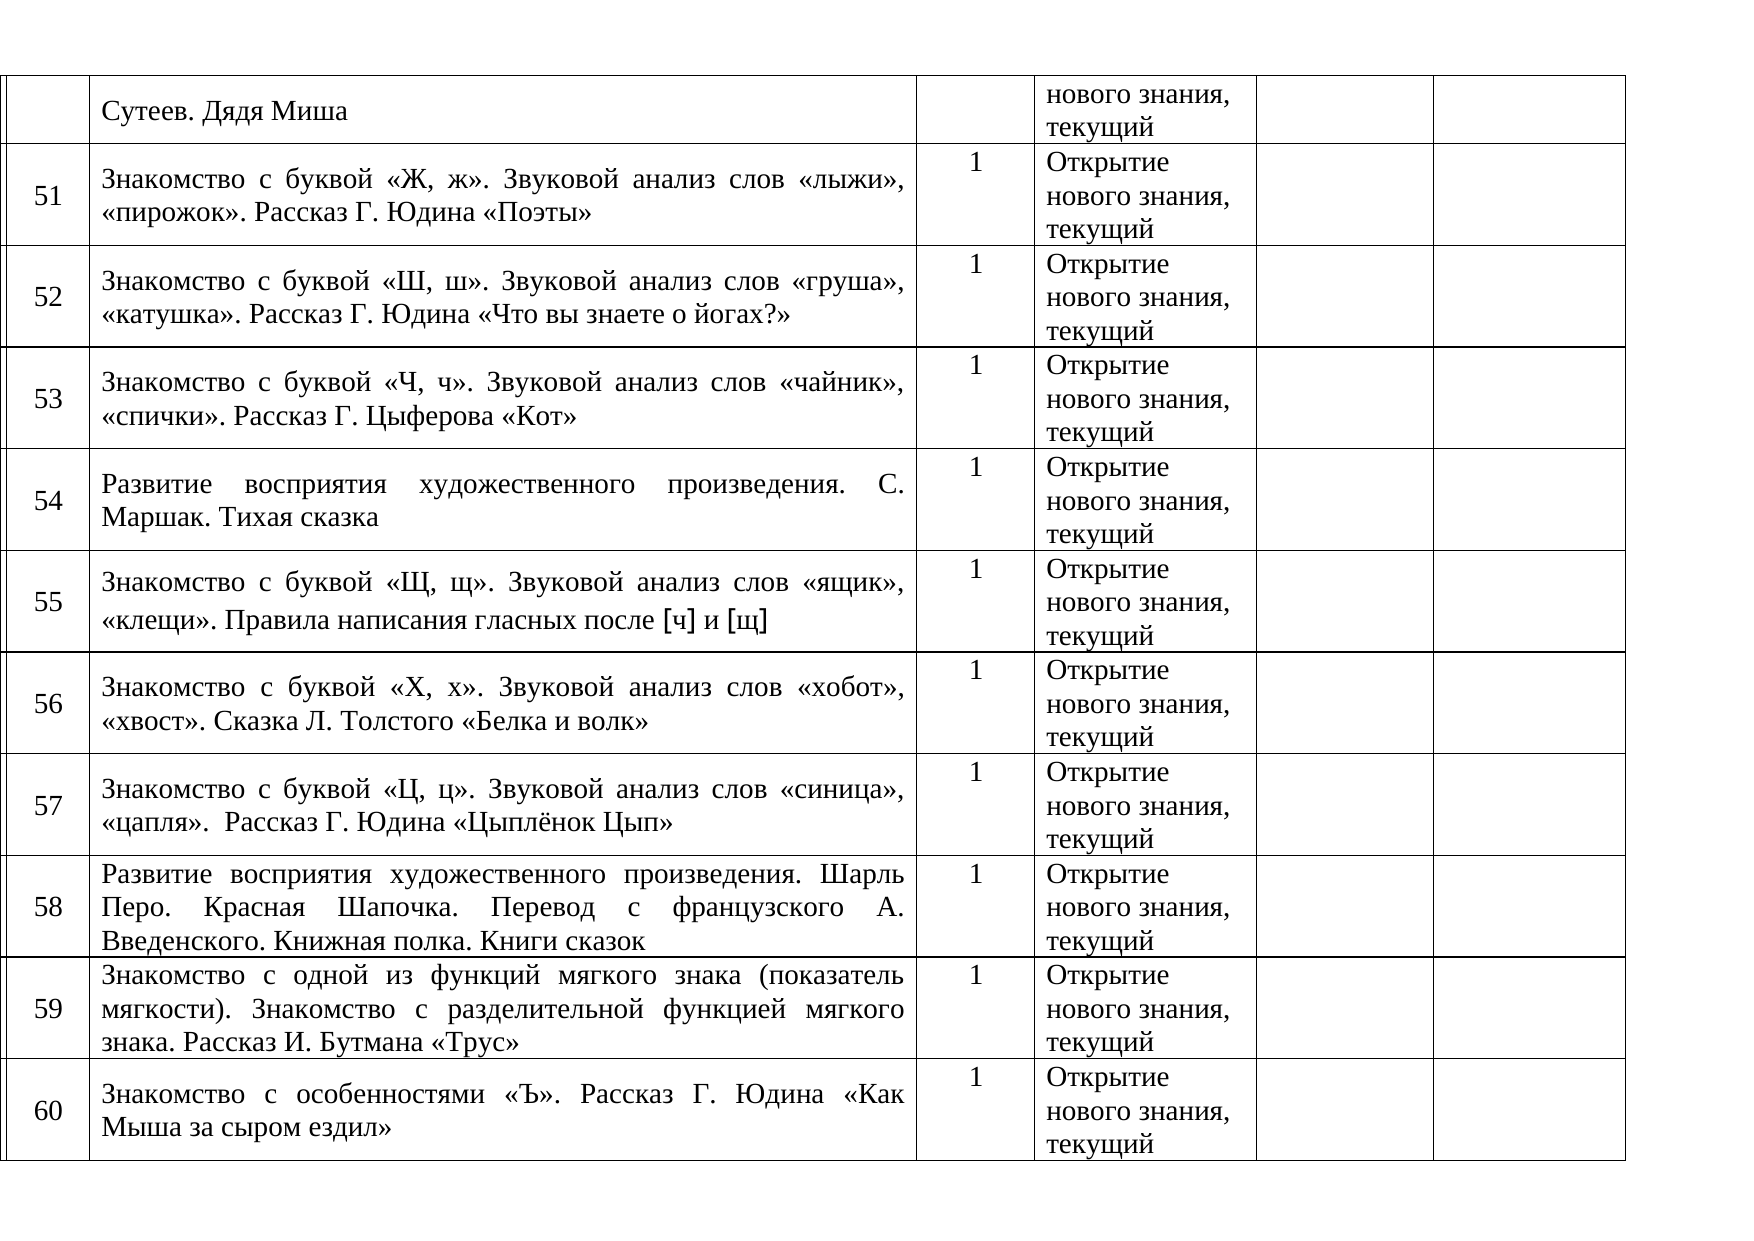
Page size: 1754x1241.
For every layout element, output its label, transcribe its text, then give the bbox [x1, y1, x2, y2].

table_cell 1 [917, 754, 1034, 855]
table_cell Открытие нового знания, текущий [1035, 449, 1256, 550]
table_cell 1 [917, 246, 1034, 346]
table_cell [1434, 856, 1625, 956]
table_cell 60 [7, 1059, 89, 1160]
table_cell 1 [917, 449, 1034, 550]
table_cell [1, 76, 6, 143]
table_cell 1 [917, 958, 1034, 1058]
table_cell [1434, 1059, 1625, 1160]
table_cell [1, 653, 6, 753]
table_cell [1, 1059, 6, 1160]
table_cell [1434, 653, 1625, 753]
table_cell 50 [7, 76, 89, 143]
table_cell Знакомство с буквой «Ш, ш». Звуковой анализ слов «груша», «катушка». Рассказ Г. Юдина «Что вы знаете о йогах?» [90, 246, 916, 346]
table_cell Открытие нового знания, текущий [1035, 856, 1256, 956]
table_cell Развитие восприятия художественного произведения. Шарль Перо. Красная Шапочка. Перевод с французского А. Введенского. Книжная полка. Книги сказок [90, 856, 916, 956]
table_cell [1257, 958, 1433, 1058]
table_cell 1 [917, 653, 1034, 753]
table_cell Знакомство с буквой «Ц, ц». Звуковой анализ слов «синица», «цапля». Рассказ Г. Юдина «Цыплёнок Цып» [90, 754, 916, 855]
table_cell Знакомство с буквой «Ч, ч». Звуковой анализ слов «чайник», «спички». Рассказ Г. Цыферова «Кот» [90, 348, 916, 448]
table_cell 55 [7, 551, 89, 651]
table_cell [1257, 1059, 1433, 1160]
table_cell Открытие нового знания, текущий [1035, 246, 1256, 346]
table_cell Знакомство с буквой «Ж, ж». Звуковой анализ слов «лыжи», «пирожок». Рассказ Г. Юдина «Поэты» [90, 144, 916, 245]
table_cell Знакомство с буквой «Щ, щ». Звуковой анализ слов «ящик», «клещи». Правила написания гласных после [ч] и [щ] [90, 551, 916, 651]
table_cell [1434, 76, 1625, 143]
table_cell [1257, 348, 1433, 448]
table_cell 58 [7, 856, 89, 956]
table_cell [1434, 958, 1625, 1058]
table_cell [1434, 551, 1625, 651]
table_cell 1 [917, 551, 1034, 651]
table_cell Открытие нового знания, текущий [1035, 653, 1256, 753]
table_cell 51 [7, 144, 89, 245]
table_cell [1, 754, 6, 855]
table_cell [1257, 246, 1433, 346]
table_cell Знакомство с особенностями «Ъ». Рассказ Г. Юдина «Как Мыша за сыром ездил» [90, 1059, 916, 1160]
table_cell 54 [7, 449, 89, 550]
table_cell [1257, 754, 1433, 855]
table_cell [1035, 1059, 1256, 1160]
table_cell 53 [7, 348, 89, 448]
table_cell 1 [917, 76, 1034, 143]
table_cell Открытие нового знания, текущий [1035, 958, 1256, 1058]
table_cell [90, 76, 916, 143]
table_cell [1257, 449, 1433, 550]
table_cell [1, 449, 6, 550]
table_cell [1257, 76, 1433, 143]
table_cell [1257, 551, 1433, 651]
table_cell [1434, 754, 1625, 855]
table_cell Открытие нового знания, текущий [1035, 144, 1256, 245]
table_cell [1, 144, 6, 245]
table_cell Знакомство с буквой «Х, х». Звуковой анализ слов «хобот», «хвост». Сказка Л. Толстого «Белка и волк» [90, 653, 916, 753]
table_cell [1, 246, 6, 346]
table_cell Знакомство с одной из функций мягкого знака (показатель мягкости). Знакомство с разделительной функцией мягкого знака. Рассказ И. Бутмана «Трус» [90, 958, 916, 1058]
table_cell 1 [917, 856, 1034, 956]
table_cell 57 [7, 754, 89, 855]
table_cell [1434, 246, 1625, 346]
table_cell [1, 551, 6, 651]
table_cell 1 [917, 144, 1034, 245]
table_cell Открытие нового знания, текущий [1035, 551, 1256, 651]
table_cell 1 [917, 1059, 1034, 1160]
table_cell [1035, 76, 1256, 143]
table_cell Развитие восприятия художественного произведения. С. Маршак. Тихая сказка [90, 449, 916, 550]
table_cell [1, 958, 6, 1058]
table_cell Открытие нового знания, текущий [1035, 754, 1256, 855]
table_cell 59 [7, 958, 89, 1058]
table_cell 1 [917, 348, 1034, 448]
table_cell [1257, 856, 1433, 956]
table_cell [1257, 653, 1433, 753]
table_cell [1, 856, 6, 956]
table_cell [1, 348, 6, 448]
table_cell [1434, 144, 1625, 245]
table_cell 56 [7, 653, 89, 753]
table_cell 52 [7, 246, 89, 346]
table_cell [1434, 449, 1625, 550]
table_cell [1257, 144, 1433, 245]
table_cell [1434, 348, 1625, 448]
table_cell Открытие нового знания, текущий [1035, 348, 1256, 448]
